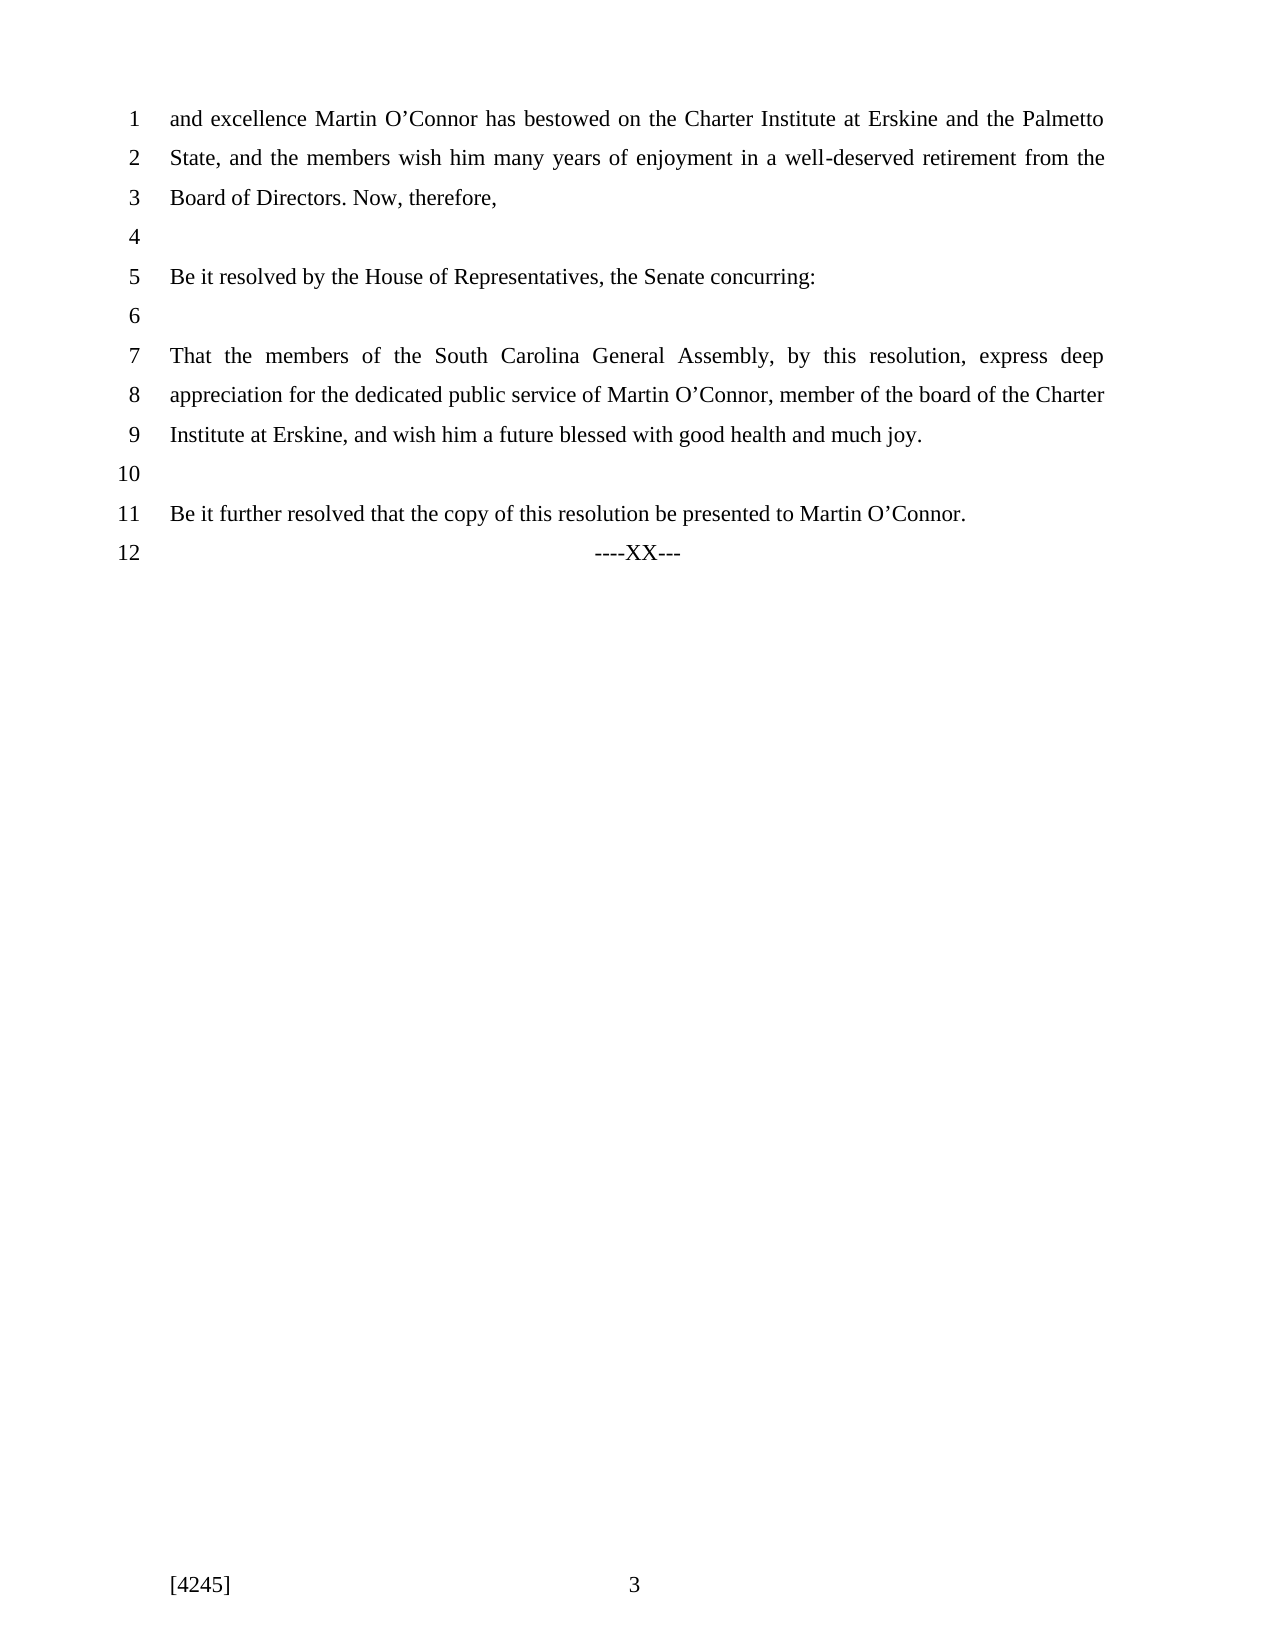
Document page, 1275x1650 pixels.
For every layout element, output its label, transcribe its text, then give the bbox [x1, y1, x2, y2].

text Be it further resolved that the copy of this resolution be presented to Martin O’Connor. [169, 500, 1106, 526]
text Be it resolved by the House of Representatives, the Senate concurring: [169, 263, 1106, 289]
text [169, 105, 1106, 210]
text That the members of the South Carolina General Assembly, by this resolution, express deep appreciation for the dedicated public service of Martin O’Connor, member of the board of the Charter Institute at Erskine, and wish him a future blessed with good health and much joy. [169, 342, 1106, 447]
text ----XX--- [169, 539, 1106, 566]
